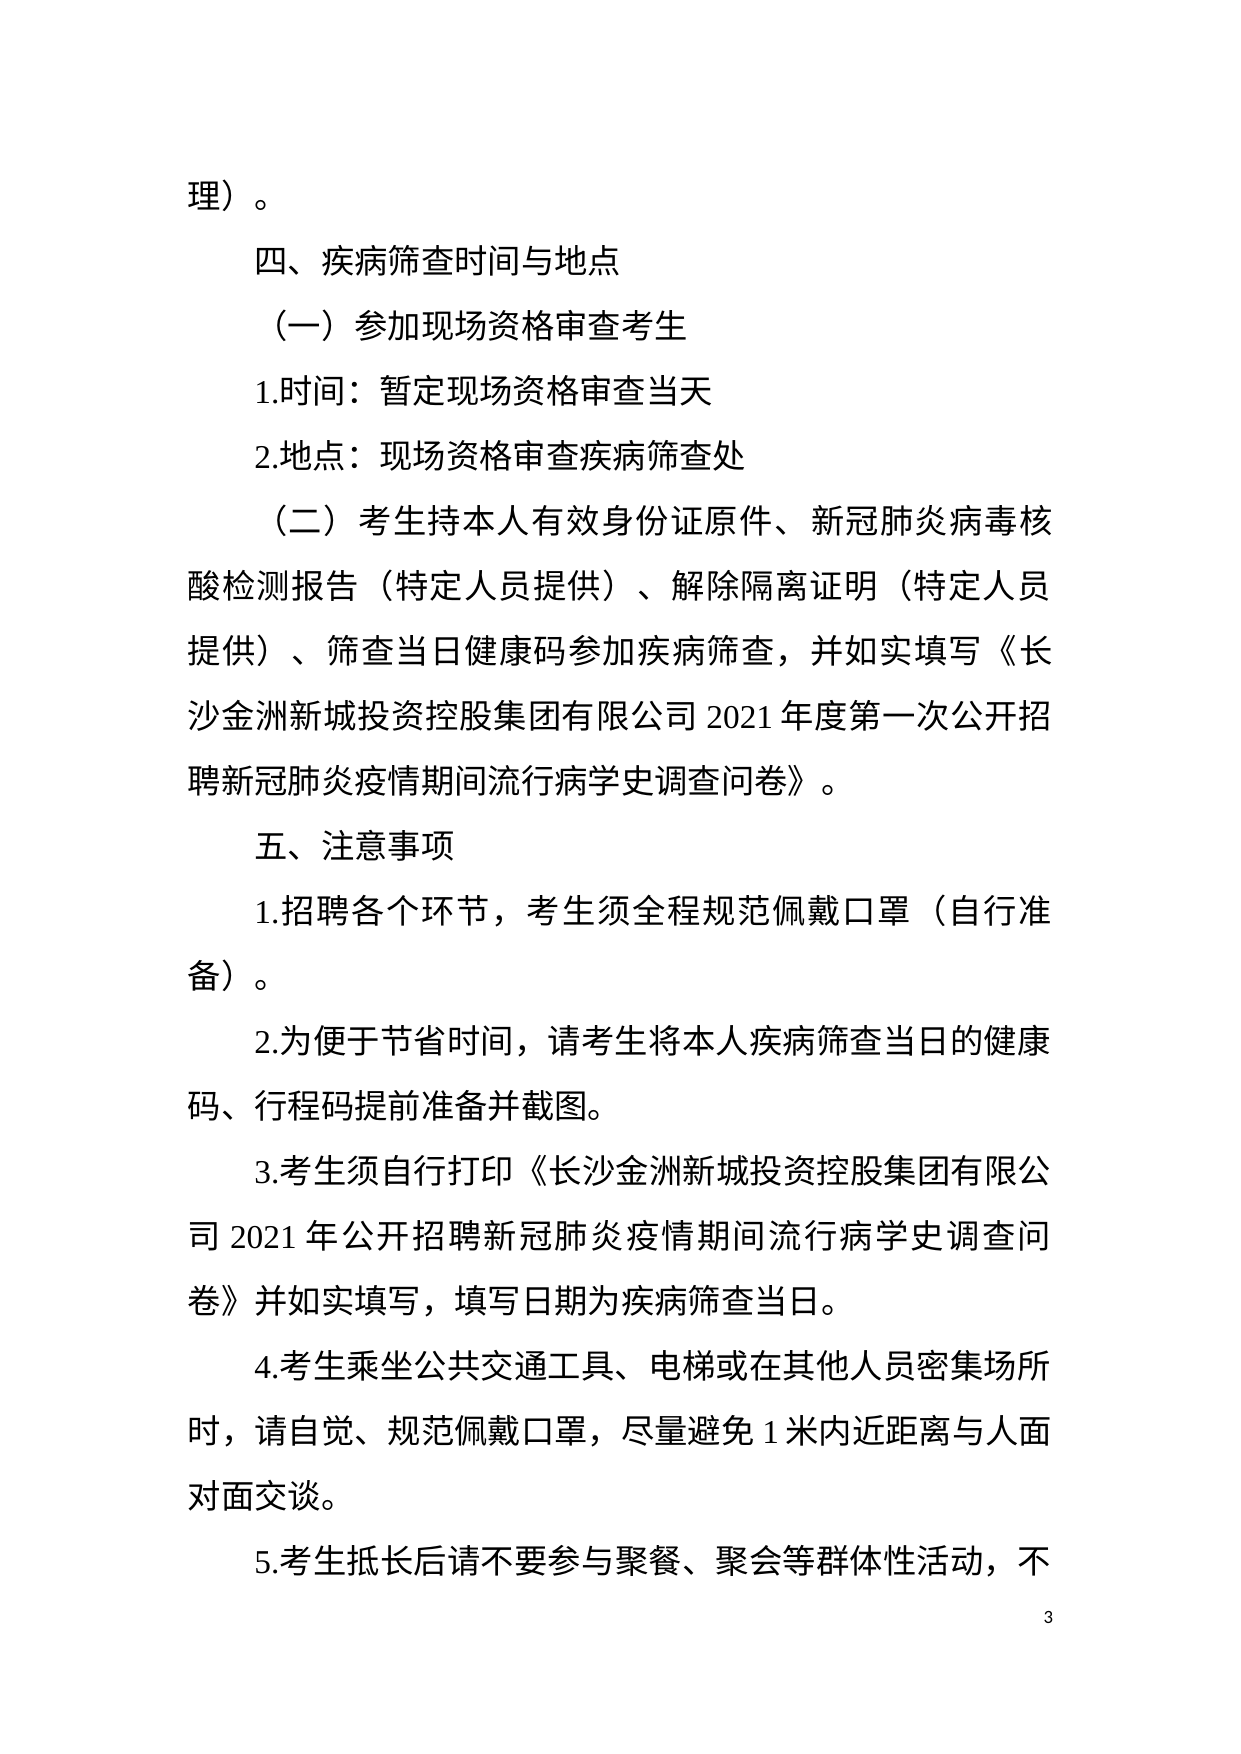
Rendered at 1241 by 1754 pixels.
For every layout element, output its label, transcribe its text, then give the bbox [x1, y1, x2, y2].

text 四、疾病筛查时间与地点 [187, 227, 1053, 292]
text 2.地点：现场资格审查疾病筛查处 [187, 422, 1053, 487]
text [187, 162, 1053, 227]
text 3.考生须自行打印《长沙金洲新城投资控股集团有限公司2021年公开招聘新冠肺炎疫情期间流行病学史调查问卷》并如实填写，填写日期为疾病筛查当日。 [187, 1137, 1053, 1332]
text 1.招聘各个环节，考生须全程规范佩戴口罩（自行准备）。 [187, 877, 1053, 1007]
text 1.时间：暂定现场资格审查当天 [187, 357, 1053, 422]
text 4.考生乘坐公共交通工具、电梯或在其他人员密集场所时，请自觉、规范佩戴口罩，尽量避免1米内近距离与人面对面交谈。 [187, 1332, 1053, 1527]
text （二）考生持本人有效身份证原件、新冠肺炎病毒核酸检测报告（特定人员提供）、解除隔离证明（特定人员提供）、筛查当日健康码参加疾病筛查，并如实填写《长沙金洲新城投资控股集团有限公司2021年度第一次公开招聘新冠肺炎疫情期间流行病学史调查问卷》。 [187, 487, 1053, 812]
text 五、注意事项 [187, 812, 1053, 877]
text （一）参加现场资格审查考生 [187, 292, 1053, 357]
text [187, 1527, 1053, 1592]
text 2.为便于节省时间，请考生将本人疾病筛查当日的健康码、行程码提前准备并截图。 [187, 1007, 1053, 1137]
